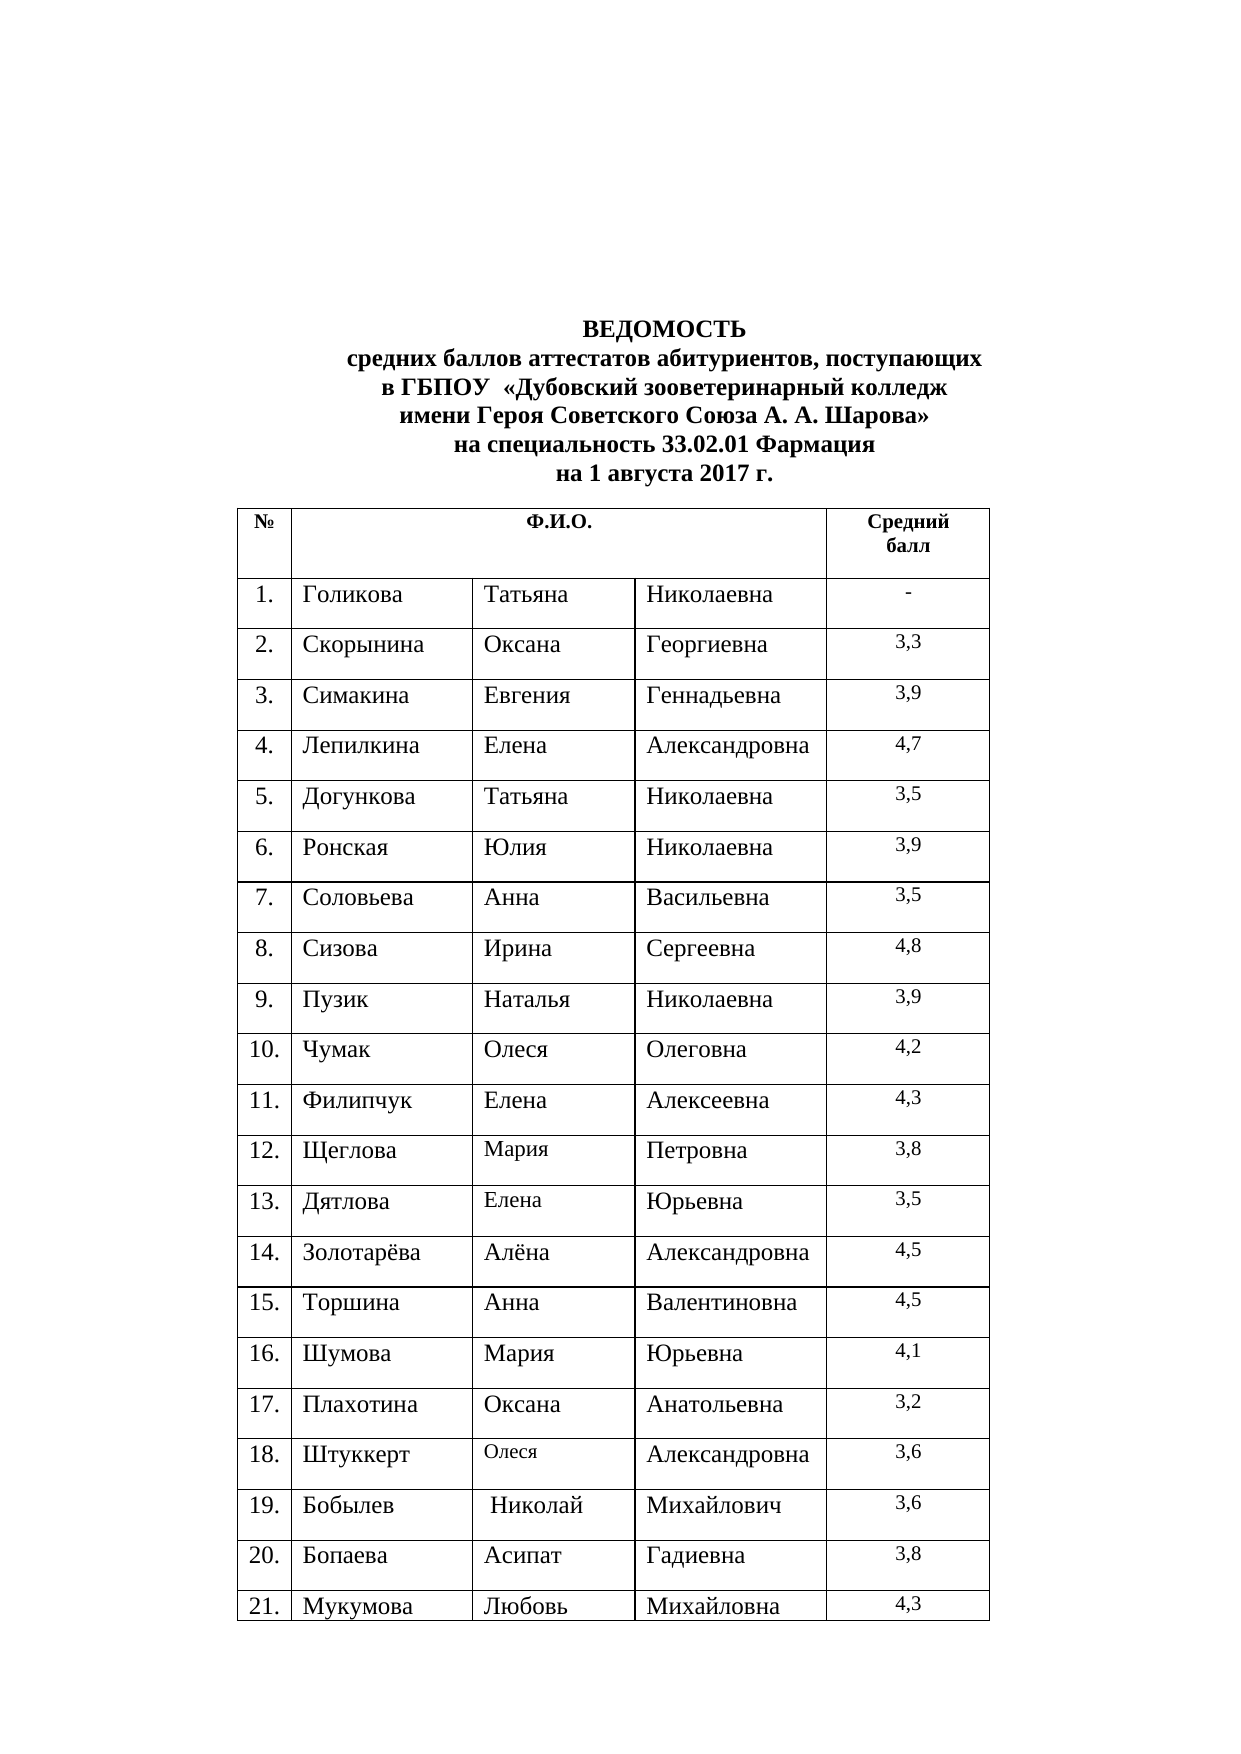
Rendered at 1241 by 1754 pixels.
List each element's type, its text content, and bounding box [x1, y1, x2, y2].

table_cell Гадиевна [636, 1541, 826, 1590]
table_cell Олеговна [636, 1034, 826, 1084]
table_cell Евгения [473, 680, 634, 729]
table_cell Мукумова [292, 1591, 472, 1620]
table_cell Михайловна [636, 1591, 826, 1620]
table_cell 19. [238, 1490, 291, 1539]
table_cell Николай [473, 1490, 634, 1539]
table_cell Плахотина [292, 1389, 472, 1438]
table_cell 8. [238, 933, 291, 983]
table_cell 21. [238, 1591, 291, 1620]
table_cell Васильевна [636, 883, 826, 932]
table_cell 3,5 [827, 1186, 989, 1236]
table_cell 10. [238, 1034, 291, 1084]
table_cell 3,3 [827, 629, 989, 679]
table_header № [238, 509, 291, 578]
table_cell Ирина [473, 933, 634, 983]
table_cell Пузик [292, 984, 472, 1033]
table_cell 3,8 [827, 1541, 989, 1590]
table_cell 3,5 [827, 883, 989, 932]
table_cell Анна [473, 883, 634, 932]
table_cell Юлия [473, 832, 634, 881]
table_cell 5. [238, 781, 291, 831]
table_cell Симакина [292, 680, 472, 729]
table_cell 20. [238, 1541, 291, 1590]
table_cell Шумова [292, 1338, 472, 1388]
table_header Ф.И.О. [292, 509, 826, 578]
table_cell 4,3 [827, 1085, 989, 1134]
table_cell 9. [238, 984, 291, 1033]
table_cell 4,5 [827, 1237, 989, 1286]
table_cell Татьяна [473, 579, 634, 628]
table_cell 1. [238, 579, 291, 628]
table_cell 18. [238, 1439, 291, 1489]
table_cell 12. [238, 1136, 291, 1185]
table_cell Елена [473, 1085, 634, 1134]
table_cell Лепилкина [292, 731, 472, 780]
table_cell 3,9 [827, 832, 989, 881]
table_cell Анатольевна [636, 1389, 826, 1438]
table_cell 3. [238, 680, 291, 729]
table_cell Валентиновна [636, 1288, 826, 1337]
table_cell Чумак [292, 1034, 472, 1084]
table_cell Елена [473, 731, 634, 780]
table_cell Геннадьевна [636, 680, 826, 729]
table_cell Филипчук [292, 1085, 472, 1134]
table_cell Дятлова [292, 1186, 472, 1236]
table_cell 4. [238, 731, 291, 780]
table_cell Торшина [292, 1288, 472, 1337]
table_cell Николаевна [636, 781, 826, 831]
text средних баллов аттестатов абитуриентов, поступающих [177, 343, 1152, 372]
table_cell Золотарёва [292, 1237, 472, 1286]
table_cell Ронская [292, 832, 472, 881]
table_cell Штуккерт [292, 1439, 472, 1489]
table_cell Сергеевна [636, 933, 826, 983]
table_cell 3,8 [827, 1136, 989, 1185]
table_cell 4,1 [827, 1338, 989, 1388]
table_cell Алёна [473, 1237, 634, 1286]
table_cell 4,2 [827, 1034, 989, 1084]
table_cell Мария [473, 1136, 634, 1185]
table_cell Мария [473, 1338, 634, 1388]
table_cell Голикова [292, 579, 472, 628]
table_cell Анна [473, 1288, 634, 1337]
table_cell Татьяна [473, 781, 634, 831]
table_cell 11. [238, 1085, 291, 1134]
table_cell Александровна [636, 1237, 826, 1286]
table_cell Юрьевна [636, 1338, 826, 1388]
table_cell Олеся [473, 1439, 634, 1489]
table_cell Сизова [292, 933, 472, 983]
table_cell Бобылев [292, 1490, 472, 1539]
table_cell Асипат [473, 1541, 634, 1590]
table_cell Любовь [473, 1591, 634, 1620]
table_cell 3,6 [827, 1490, 989, 1539]
table_cell Юрьевна [636, 1186, 826, 1236]
text имени Героя Советского Союза А. А. Шарова» [177, 401, 1152, 429]
table_cell Оксана [473, 1389, 634, 1438]
table_cell 17. [238, 1389, 291, 1438]
table_cell 4,8 [827, 933, 989, 983]
table_cell Александровна [636, 1439, 826, 1489]
table_cell 14. [238, 1237, 291, 1286]
table_cell Догункова [292, 781, 472, 831]
table_cell 2. [238, 629, 291, 679]
table_cell - [827, 579, 989, 628]
table_cell 7. [238, 883, 291, 932]
table_cell 3,6 [827, 1439, 989, 1489]
table_header Средний балл [827, 509, 989, 578]
table_cell Наталья [473, 984, 634, 1033]
table_cell Петровна [636, 1136, 826, 1185]
table_cell 4,3 [827, 1591, 989, 1620]
table_cell 16. [238, 1338, 291, 1388]
table_cell Алексеевна [636, 1085, 826, 1134]
table_cell Оксана [473, 629, 634, 679]
table_cell 3,2 [827, 1389, 989, 1438]
text ВЕДОМОСТЬ [177, 314, 1152, 343]
table_cell Елена [473, 1186, 634, 1236]
table_cell 6. [238, 832, 291, 881]
table_cell 3,9 [827, 680, 989, 729]
table_cell 4,7 [827, 731, 989, 780]
text в ГБПОУ «Дубовский зооветеринарный колледж [177, 372, 1152, 401]
text на специальность 33.02.01 Фармация [177, 429, 1152, 458]
table_cell 3,9 [827, 984, 989, 1033]
table_cell Михайлович [636, 1490, 826, 1539]
table_cell 3,5 [827, 781, 989, 831]
table_cell Николаевна [636, 984, 826, 1033]
table_cell Николаевна [636, 832, 826, 881]
table_cell Георгиевна [636, 629, 826, 679]
table_cell Соловьева [292, 883, 472, 932]
table_cell Николаевна [636, 579, 826, 628]
table_cell Скорынина [292, 629, 472, 679]
table_cell 4,5 [827, 1288, 989, 1337]
table_cell Александровна [636, 731, 826, 780]
table_cell Бопаева [292, 1541, 472, 1590]
table_cell 13. [238, 1186, 291, 1236]
table_cell Щеглова [292, 1136, 472, 1185]
table_cell 15. [238, 1288, 291, 1337]
table_cell Олеся [473, 1034, 634, 1084]
text на 1 августа 2017 г. [177, 458, 1152, 487]
